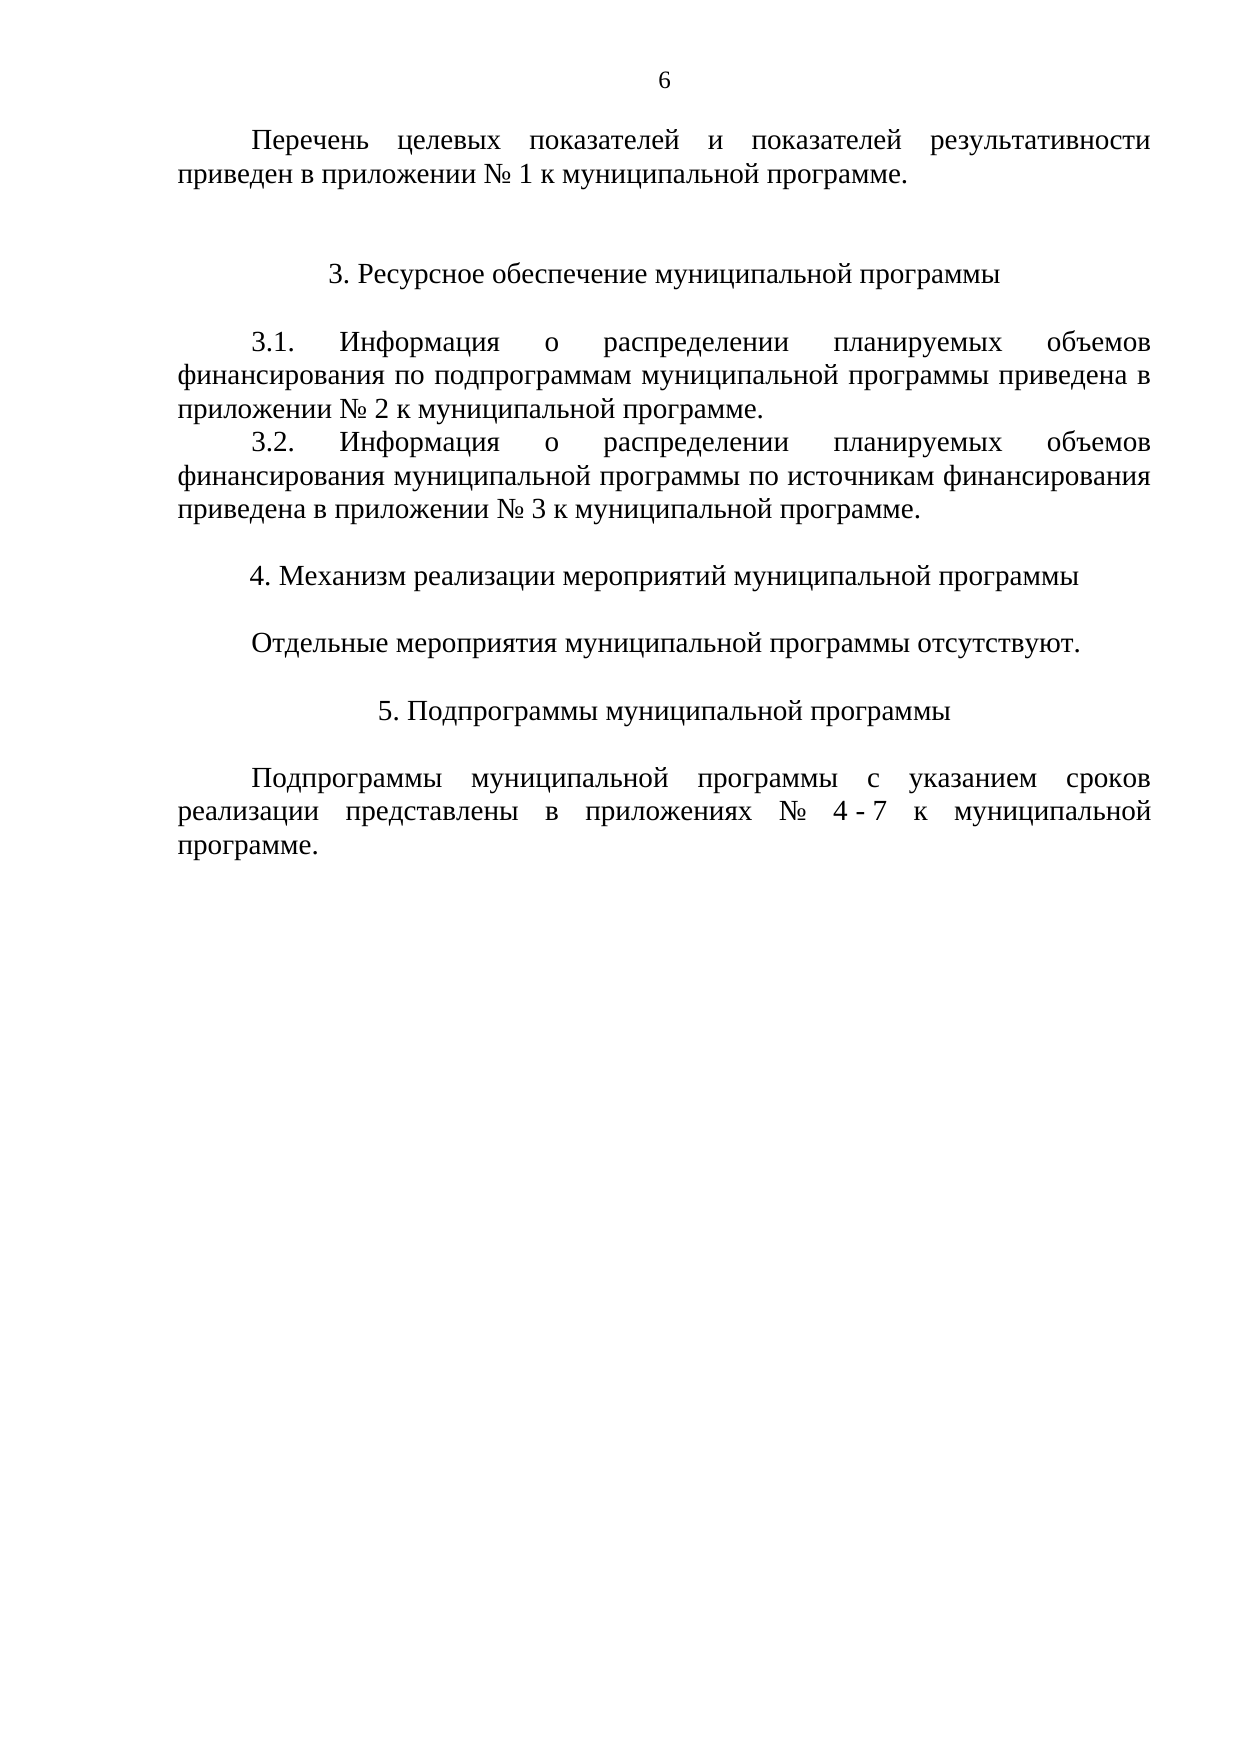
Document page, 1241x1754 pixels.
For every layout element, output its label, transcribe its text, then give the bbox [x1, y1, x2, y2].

text Отдельные мероприятия муниципальной программы отсутствуют. [177, 626, 1152, 659]
text 3.2. Информация о распределении планируемых объемов финансирования муниципальной программы по источникам финансирования приведена в приложении № 3 к муниципальной программе. [177, 424, 1152, 525]
text 3. Ресурсное обеспечение муниципальной программы [177, 257, 1152, 290]
text 3.1. Информация о распределении планируемых объемов финансирования по подпрограммам муниципальной программы приведена в приложении № 2 к муниципальной программе. [177, 324, 1152, 424]
text 5. Подпрограммы муниципальной программы [177, 693, 1152, 726]
text 4. Механизм реализации мероприятий муниципальной программы [177, 558, 1152, 592]
text Подпрограммы муниципальной программы с указанием сроков реализации представлены в приложениях № 4 - 7 к муниципальной программе. [177, 760, 1152, 860]
text Перечень целевых показателей и показателей результативности приведен в приложении № 1 к муниципальной программе. [177, 122, 1152, 189]
